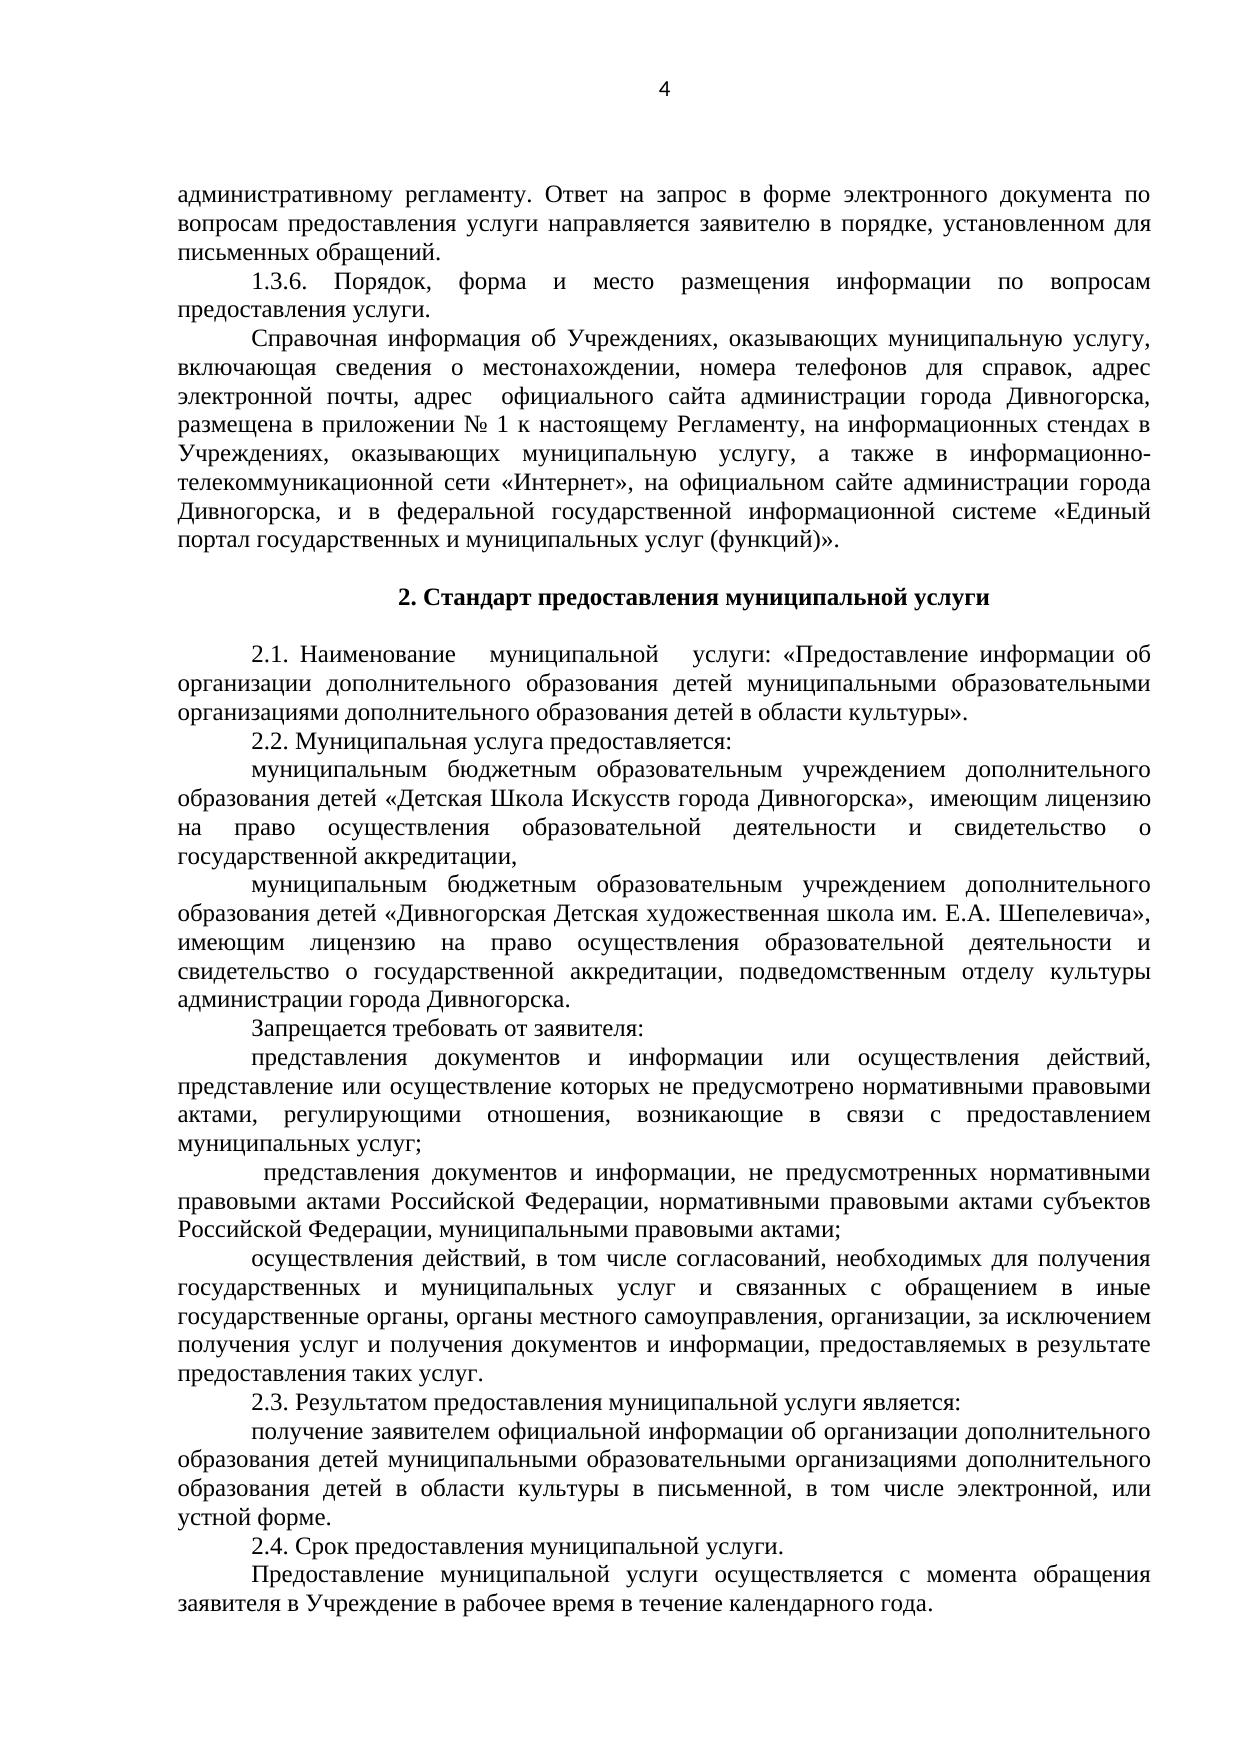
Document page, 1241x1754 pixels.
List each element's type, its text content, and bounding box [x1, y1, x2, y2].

text 2.2. Муниципальная услуга предоставляется: [177, 726, 1152, 754]
text осуществления действий, в том числе согласований, необходимых для получения государственных и муниципальных услуг и связанных с обращением в иные государственные органы, органы местного самоуправления, организации, за исключением получения услуг и получения документов и информации, предоставляемых в результате предоставления таких услуг. [177, 1243, 1152, 1387]
text муниципальным бюджетным образовательным учреждением дополнительного образования детей «Дивногорская Детская художественная школа им. Е.А. Шепелевича», имеющим лицензию на право осуществления образовательной деятельности и свидетельство о государственной аккредитации, подведомственным отделу культуры администрации города Дивногорска. [177, 869, 1152, 1013]
text Справочная информация об Учреждениях, оказывающих муниципальную услугу, включающая сведения о местонахождении, номера телефонов для справок, адрес электронной почты, адрес официального сайта администрации города Дивногорска, размещена в приложении № 1 к настоящему Регламенту, на информационных стендах в Учреждениях, оказывающих муниципальную услугу, а также в информационно-телекоммуникационной сети «Интернет», на официальном сайте администрации города Дивногорска, и в федеральной государственной информационной системе «Единый портал государственных и муниципальных услуг (функций)». [177, 323, 1152, 553]
text представления документов и информации, не предусмотренных нормативными правовыми актами Российской Федерации, нормативными правовыми актами субъектов Российской Федерации, муниципальными правовыми актами; [177, 1157, 1152, 1243]
text Предоставление муниципальной услуги осуществляется с момента обращения заявителя в Учреждение в рабочее время в течение календарного года. [177, 1559, 1152, 1617]
text 2.3. Результатом предоставления муниципальной услуги является: [177, 1387, 1152, 1416]
text 1.3.6. Порядок, форма и место размещения информации по вопросам предоставления услуги. [177, 266, 1152, 323]
text 2.4. Срок предоставления муниципальной услуги. [177, 1531, 1152, 1559]
text получение заявителем официальной информации об организации дополнительного образования детей муниципальными образовательными организациями дополнительного образования детей в области культуры в письменной, в том числе электронной, или устной форме. [177, 1416, 1152, 1531]
text муниципальным бюджетным образовательным учреждением дополнительного образования детей «Детская Школа Искусств города Дивногорска», имеющим лицензию на право осуществления образовательной деятельности и свидетельство о государственной аккредитации, [177, 754, 1152, 869]
text 2.1. Наименование муниципальной услуги: «Предоставление информации об организации дополнительного образования детей муниципальными образовательными организациями дополнительного образования детей в области культуры». [177, 639, 1152, 726]
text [177, 179, 1152, 266]
text Запрещается требовать от заявителя: [177, 1013, 1152, 1042]
text 2. Стандарт предоставления муниципальной услуги [177, 582, 1152, 611]
text представления документов и информации или осуществления действий, представление или осуществление которых не предусмотрено нормативными правовыми актами, регулирующими отношения, возникающие в связи с предоставлением муниципальных услуг; [177, 1042, 1152, 1157]
